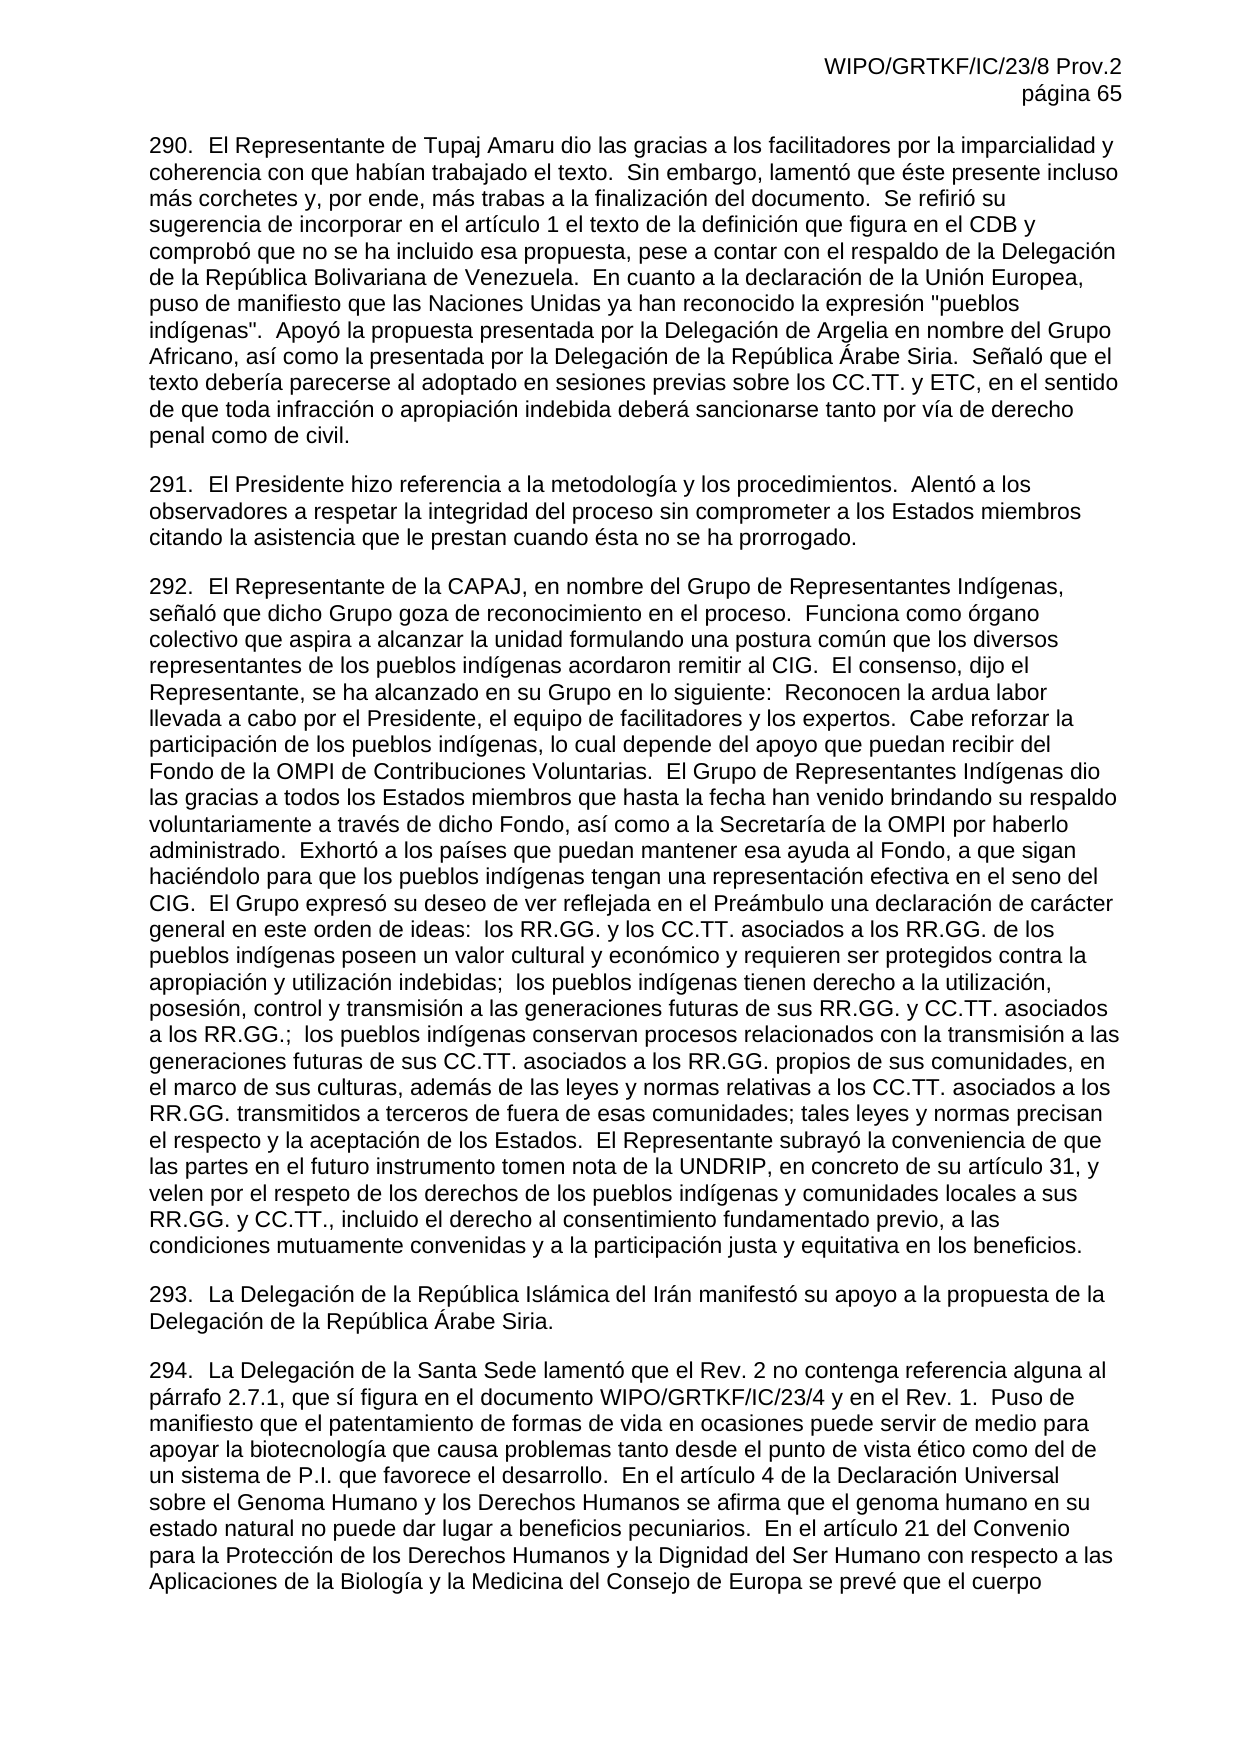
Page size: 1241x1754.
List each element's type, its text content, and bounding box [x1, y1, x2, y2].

text El Representante de Tupaj Amaru dio las gracias a los facilitadores por la imparcialidad y coherencia con que habían trabajado el texto. Sin embargo, lamentó que éste presente incluso más corchetes y, por ende, más trabas a la finalización del documento. Se refirió su sugerencia de incorporar en el artículo 1 el texto de la definición que figura en el CDB y comprobó que no se ha incluido esa propuesta, pese a contar con el respaldo de la Delegación de la República Bolivariana de Venezuela. En cuanto a la declaración de la Unión Europea, puso de manifiesto que las Naciones Unidas ya han reconocido la expresión "pueblos indígenas". Apoyó la propuesta presentada por la Delegación de Argelia en nombre del Grupo Africano, así como la presentada por la Delegación de la República Árabe Siria. Señaló que el texto debería parecerse al adoptado en sesiones previas sobre los CC.TT. y ETC, en el sentido de que toda infracción o apropiación indebida deberá sancionarse tanto por vía de derecho penal como de civil. [149, 132, 1122, 448]
text El Representante de la CAPAJ, en nombre del Grupo de Representantes Indígenas, señaló que dicho Grupo goza de reconocimiento en el proceso. Funciona como órgano colectivo que aspira a alcanzar la unidad formulando una postura común que los diversos representantes de los pueblos indígenas acordaron remitir al CIG. El consenso, dijo el Representante, se ha alcanzado en su Grupo en lo siguiente: Reconocen la ardua labor llevada a cabo por el Presidente, el equipo de facilitadores y los expertos. Cabe reforzar la participación de los pueblos indígenas, lo cual depende del apoyo que puedan recibir del Fondo de la OMPI de Contribuciones Voluntarias. El Grupo de Representantes Indígenas dio las gracias a todos los Estados miembros que hasta la fecha han venido brindando su respaldo voluntariamente a través de dicho Fondo, así como a la Secretaría de la OMPI por haberlo administrado. Exhortó a los países que puedan mantener esa ayuda al Fondo, a que sigan haciéndolo para que los pueblos indígenas tengan una representación efectiva en el seno del CIG. El Grupo expresó su deseo de ver reflejada en el Preámbulo una declaración de carácter general en este orden de ideas: los RR.GG. y los CC.TT. asociados a los RR.GG. de los pueblos indígenas poseen un valor cultural y económico y requieren ser protegidos contra la apropiación y utilización indebidas; los pueblos indígenas tienen derecho a la utilización, posesión, control y transmisión a las generaciones futuras de sus RR.GG. y CC.TT. asociados a los RR.GG.; los pueblos indígenas conservan procesos relacionados con la transmisión a las generaciones futuras de sus CC.TT. asociados a los RR.GG. propios de sus comunidades, en el marco de sus culturas, además de las leyes y normas relativas a los CC.TT. asociados a los RR.GG. transmitidos a terceros de fuera de esas comunidades; tales leyes y normas precisan el respecto y la aceptación de los Estados. El Representante subrayó la conveniencia de que las partes en el futuro instrumento tomen nota de la UNDRIP, en concreto de su artículo 31, y velen por el respeto de los derechos de los pueblos indígenas y comunidades locales a sus RR.GG. y CC.TT., incluido el derecho al consentimiento fundamentado previo, a las condiciones mutuamente convenidas y a la participación justa y equitativa en los beneficios. [149, 573, 1122, 1258]
text El Presidente hizo referencia a la metodología y los procedimientos. Alentó a los observadores a respetar la integridad del proceso sin comprometer a los Estados miembros citando la asistencia que le prestan cuando ésta no se ha prorrogado. [149, 471, 1122, 550]
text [149, 1357, 1122, 1594]
text La Delegación de la República Islámica del Irán manifestó su apoyo a la propuesta de la Delegación de la República Árabe Siria. [149, 1281, 1122, 1334]
